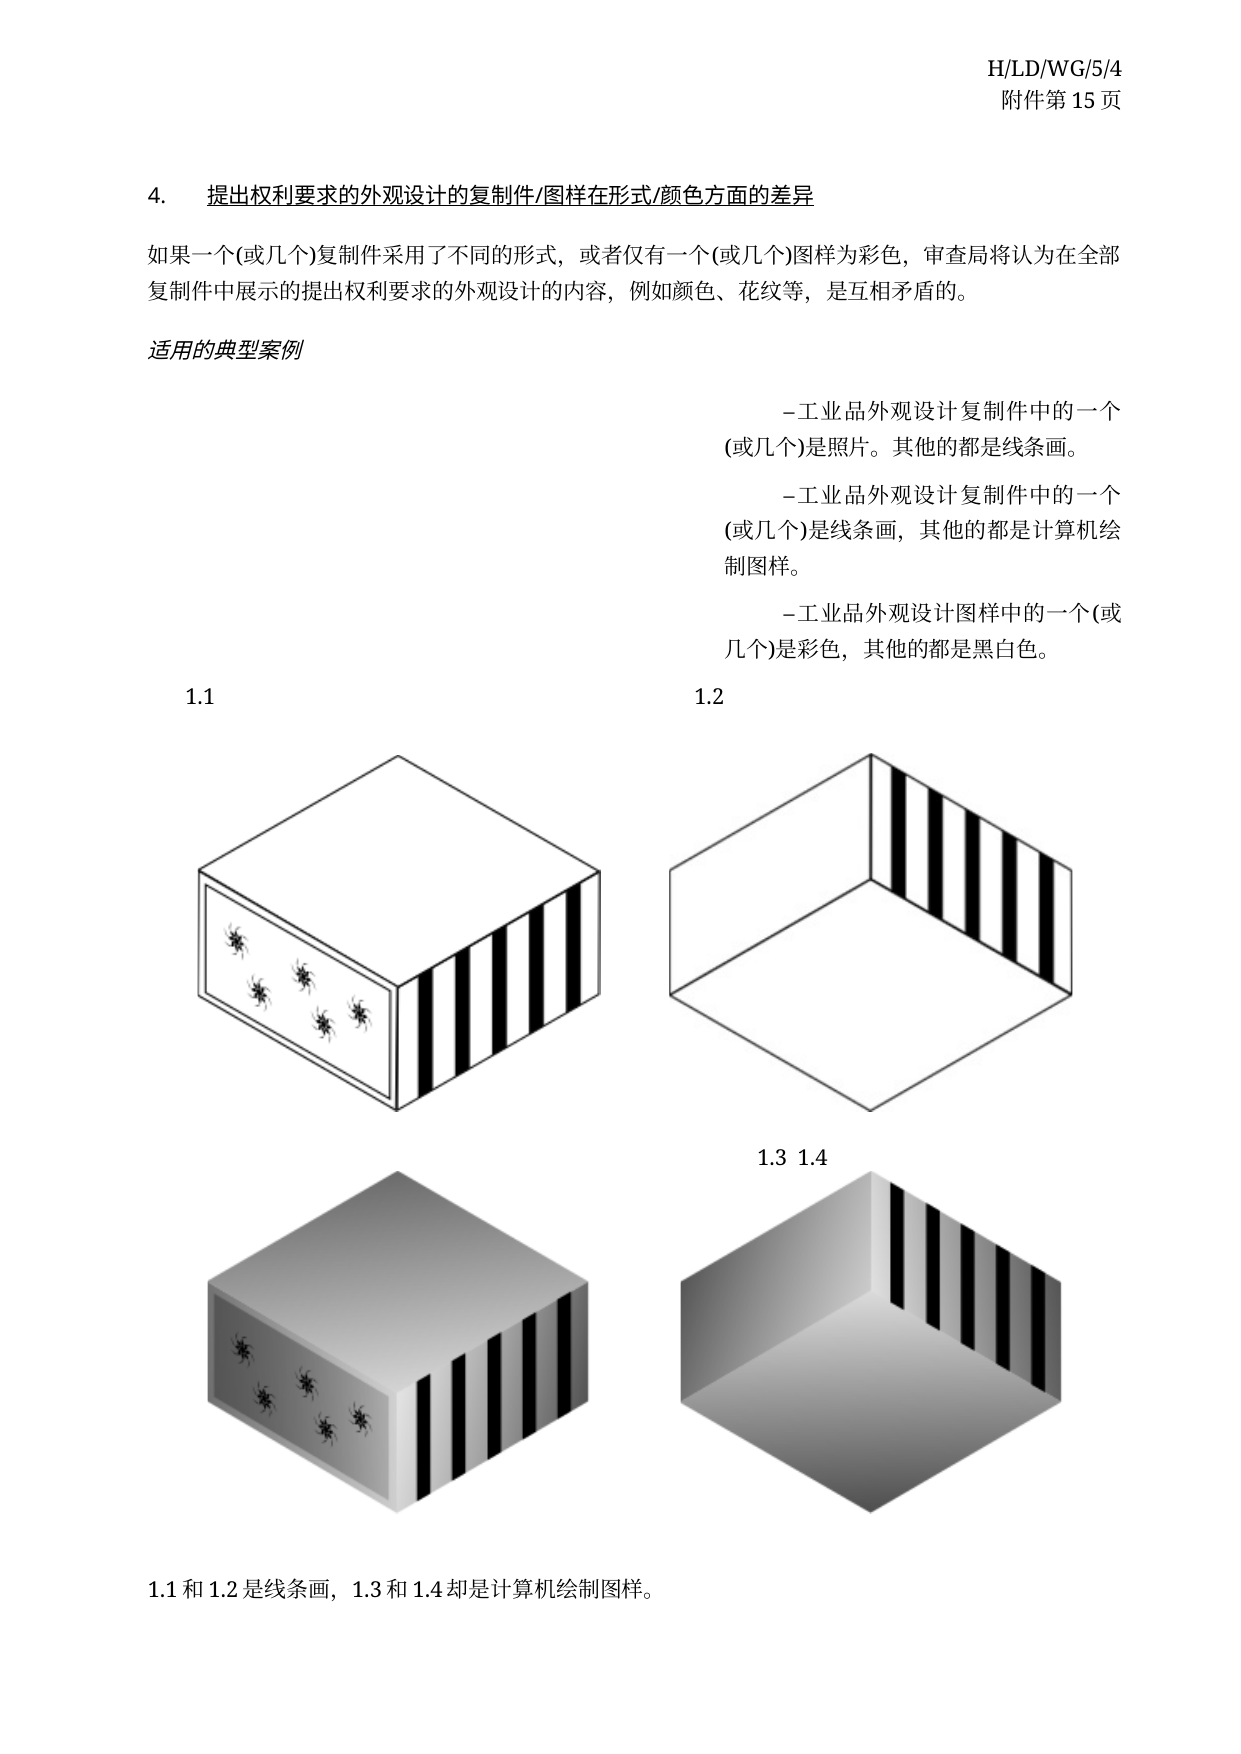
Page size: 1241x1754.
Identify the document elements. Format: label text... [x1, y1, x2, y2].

text 1.3 1.4 [724, 1142, 1122, 1172]
text – 工业品外观设计复制件中的一个(或几个)是照片。其他的都是线条画。 [724, 391, 1122, 462]
subtitle 4. 提出权利要求的外观设计的复制件/图样在形式/颜色方面的差异 [148, 174, 1122, 209]
picture [197, 755, 601, 1112]
text – 工业品外观设计图样中的一个(或几个)是彩色，其他的都是黑白色。 [724, 593, 1122, 664]
picture [669, 753, 1073, 1112]
subtitle 适用的典型案例 [148, 330, 1122, 366]
text – 工业品外观设计复制件中的一个(或几个)是线条画，其他的都是计算机绘制图样。 [724, 474, 1122, 580]
text 1.1和1.2是线条画，1.3和1.4却是计算机绘制图样。 [148, 1568, 1122, 1604]
text 1.1 1.2 [185, 676, 1122, 712]
picture [207, 1171, 590, 1514]
picture [680, 1171, 1063, 1514]
text 如果一个(或几个)复制件采用了不同的形式，或者仅有一个(或几个)图样为彩色，审查局将认为在全部复制件中展示的提出权利要求的外观设计的内容，例如颜色、花纹等，是互相矛盾的。 [148, 234, 1122, 305]
